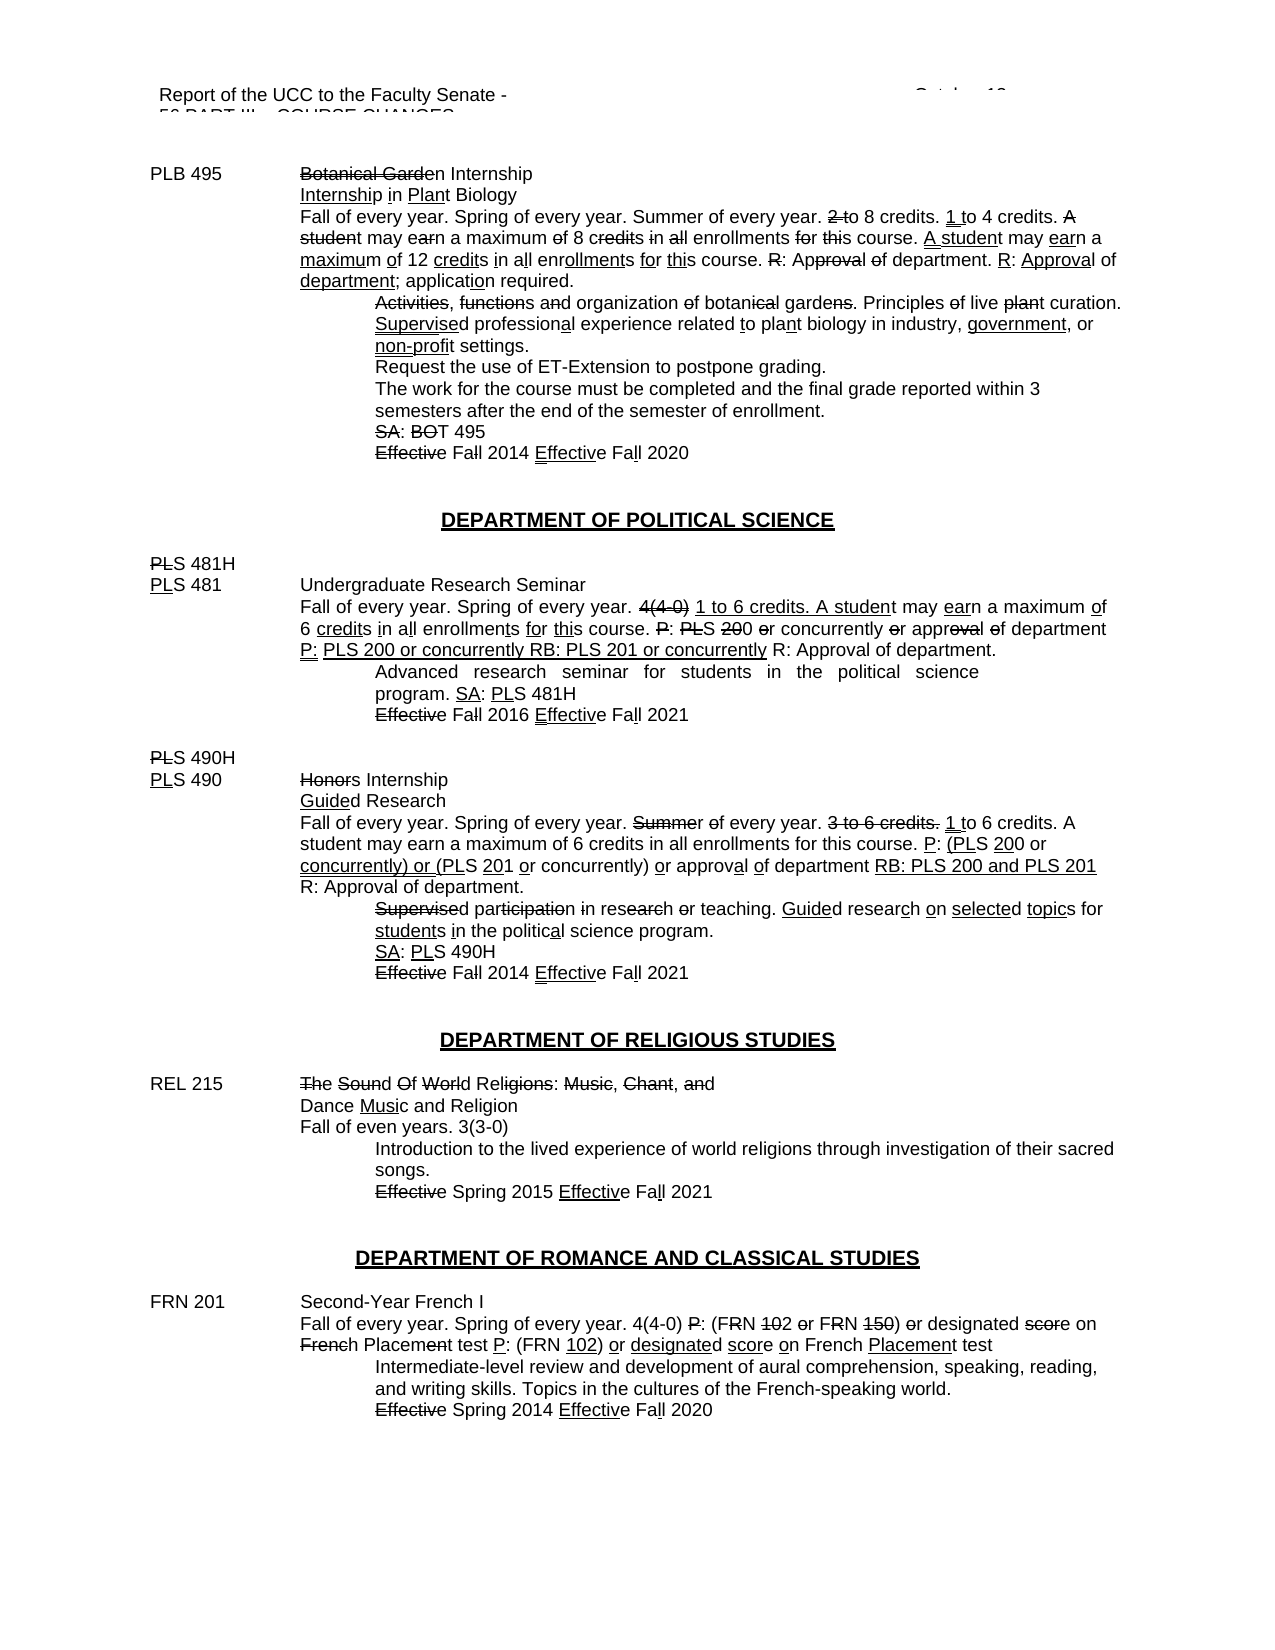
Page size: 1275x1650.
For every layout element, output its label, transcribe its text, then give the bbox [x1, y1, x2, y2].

text PLS 490H [150, 747, 1156, 768]
text PLS 490 Honors Internship Guided Research [150, 768, 448, 812]
text Introduction to the lived experience of world religions through investigation of their sacred songs. [375, 1138, 1116, 1181]
text Intermediate-level review and development of aural comprehension, speaking, reading, and writing skills. Topics in the cultures of the French-speaking world. [375, 1356, 1099, 1399]
text Request the use of ET-Extension to postpone grading. [375, 356, 1156, 378]
text Fall of every year. Spring of every year. 4(4-0) 1 to 6 credits. A student may earn a maximum of 6 credits in all enrollments for this course. P: PLS 200 or concurrently or approval of department P: PLS 200 or concurrently RB: PLS 201 or concurrently R: Approval of department. [300, 596, 1107, 661]
text Supervised participation in research or teaching. Guided research on selected topics for students in the political science program. [375, 898, 1104, 941]
text Fall of every year. Spring of every year. Summer of every year. 3 to 6 credits. 1 to 6 credits. A student may earn a maximum of 6 credits in all enrollments for this course. P: (PLS 200 or concurrently) or (PLS 201 or concurrently) or approval of department RB: PLS 200 and PLS 201 R: Approval of department. [300, 812, 1103, 898]
text SA: PLS 490H [375, 941, 1156, 963]
text Effective Spring 2014 Effective Fall 2020 [375, 1399, 1156, 1421]
text SA: BOT 495 [375, 421, 1156, 442]
text FRN 201 Second-Year French I [150, 1291, 1156, 1313]
subtitle DEPARTMENT OF ROMANCE AND CLASSICAL STUDIES [355, 1246, 1156, 1269]
text PLS 481 Undergraduate Research Seminar [150, 574, 1156, 596]
subtitle DEPARTMENT OF POLITICAL SCIENCE [441, 507, 1156, 531]
text PLB 495 Botanical Garden Internship Internship in Plant Biology [150, 162, 532, 205]
text Effective Fall 2014 Effective Fall 2020 [375, 442, 1156, 464]
text Effective Fall 2016 Effective Fall 2021 [375, 704, 1156, 725]
text Fall of even years. 3(3-0) [300, 1116, 1156, 1138]
text Advanced research seminar for students in the political science program. SA: PLS 481H [375, 661, 979, 704]
text REL 215 The Sound Of World Religions: Music, Chant, and Dance Music and Religion [150, 1073, 774, 1116]
text Effective Spring 2015 Effective Fall 2021 [375, 1181, 1156, 1202]
subtitle DEPARTMENT OF RELIGIOUS STUDIES [439, 1027, 1156, 1051]
text Fall of every year. Spring of every year. Summer of every year. 2 to 8 credits. 1 to 4 credits. A student may earn a maximum of 8 credits in all enrollments for this course. A student may earn a maximum of 12 credits in all enrollments for this course. R: Approval of department. R: Approval of department; application required. [300, 205, 1124, 292]
text Effective Fall 2014 Effective Fall 2021 [375, 963, 1156, 984]
text Activities, functions and organization of botanical gardens. Principles of live plant curation. Supervised professional experience related to plant biology in industry, government, or non-profit settings. [375, 292, 1125, 356]
text Fall of every year. Spring of every year. 4(4-0) P: (FRN 102 or FRN 150) or designated score on French Placement test P: (FRN 102) or designated score on French Placement test [300, 1313, 1124, 1356]
text The work for the course must be completed and the final grade reported within 3 semesters after the end of the semester of enrollment. [375, 378, 1113, 421]
text PLS 481H [150, 553, 1156, 574]
